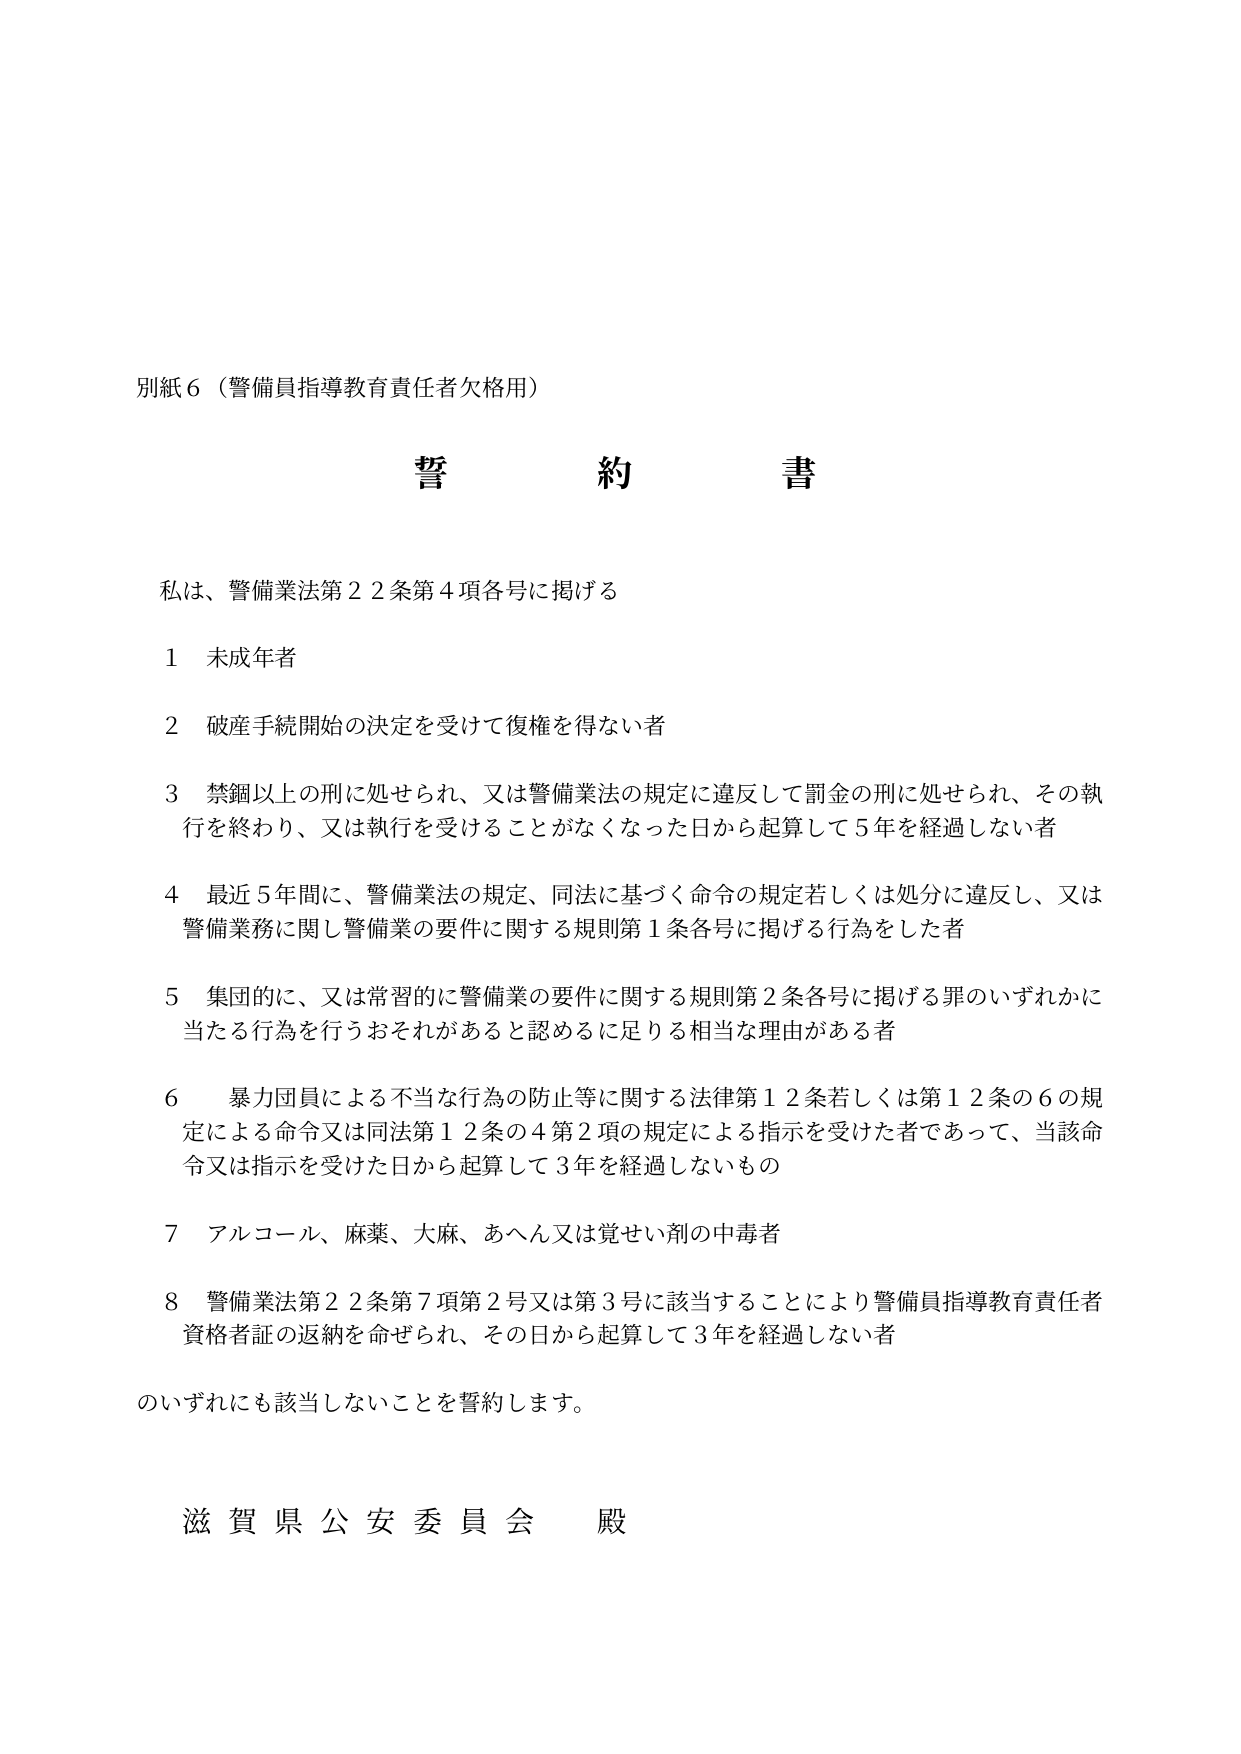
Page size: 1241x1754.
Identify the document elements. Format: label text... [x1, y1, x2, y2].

text のいずれにも該当しないことを誓約します。 [137, 1385, 1103, 1419]
text ６ 暴力団員による不当な行為の防止等に関する法律第１２条若しくは第１２条の６の規定による命令又は同法第１２条の４第２項の規定による指示を受けた者であって、当該命令又は指示を受けた日から起算して３年を経過しないもの [160, 1080, 1103, 1182]
text 滋賀県公安委員会 殿 [137, 1486, 1103, 1554]
text ５ 集団的に、又は常習的に警備業の要件に関する規則第２条各号に掲げる罪のいずれかに当たる行為を行うおそれがあると認めるに足りる相当な理由がある者 [160, 978, 1103, 1046]
text ４ 最近５年間に、警備業法の規定、同法に基づく命令の規定若しくは処分に違反し、又は警備業務に関し警備業の要件に関する規則第１条各号に掲げる行為をした者 [160, 877, 1103, 945]
text 誓 約 書 [137, 437, 1103, 504]
text ８ 警備業法第２２条第７項第２号又は第３号に該当することにより警備員指導教育責任者資格者証の返納を命ぜられ、その日から起算して３年を経過しない者 [160, 1283, 1103, 1351]
text 私は、警備業法第２２条第４項各号に掲げる [137, 572, 1103, 606]
text ２ 破産手続開始の決定を受けて復権を得ない者 [137, 708, 1103, 742]
text ３ 禁錮以上の刑に処せられ、又は警備業法の規定に違反して罰金の刑に処せられ、その執行を終わり、又は執行を受けることがなくなった日から起算して５年を経過しない者 [160, 775, 1103, 843]
text ７ アルコール、麻薬、大麻、あへん又は覚せい剤の中毒者 [137, 1216, 1103, 1249]
text １ 未成年者 [137, 640, 1103, 674]
text 別紙６（警備員指導教育責任者欠格用） [137, 369, 1103, 403]
